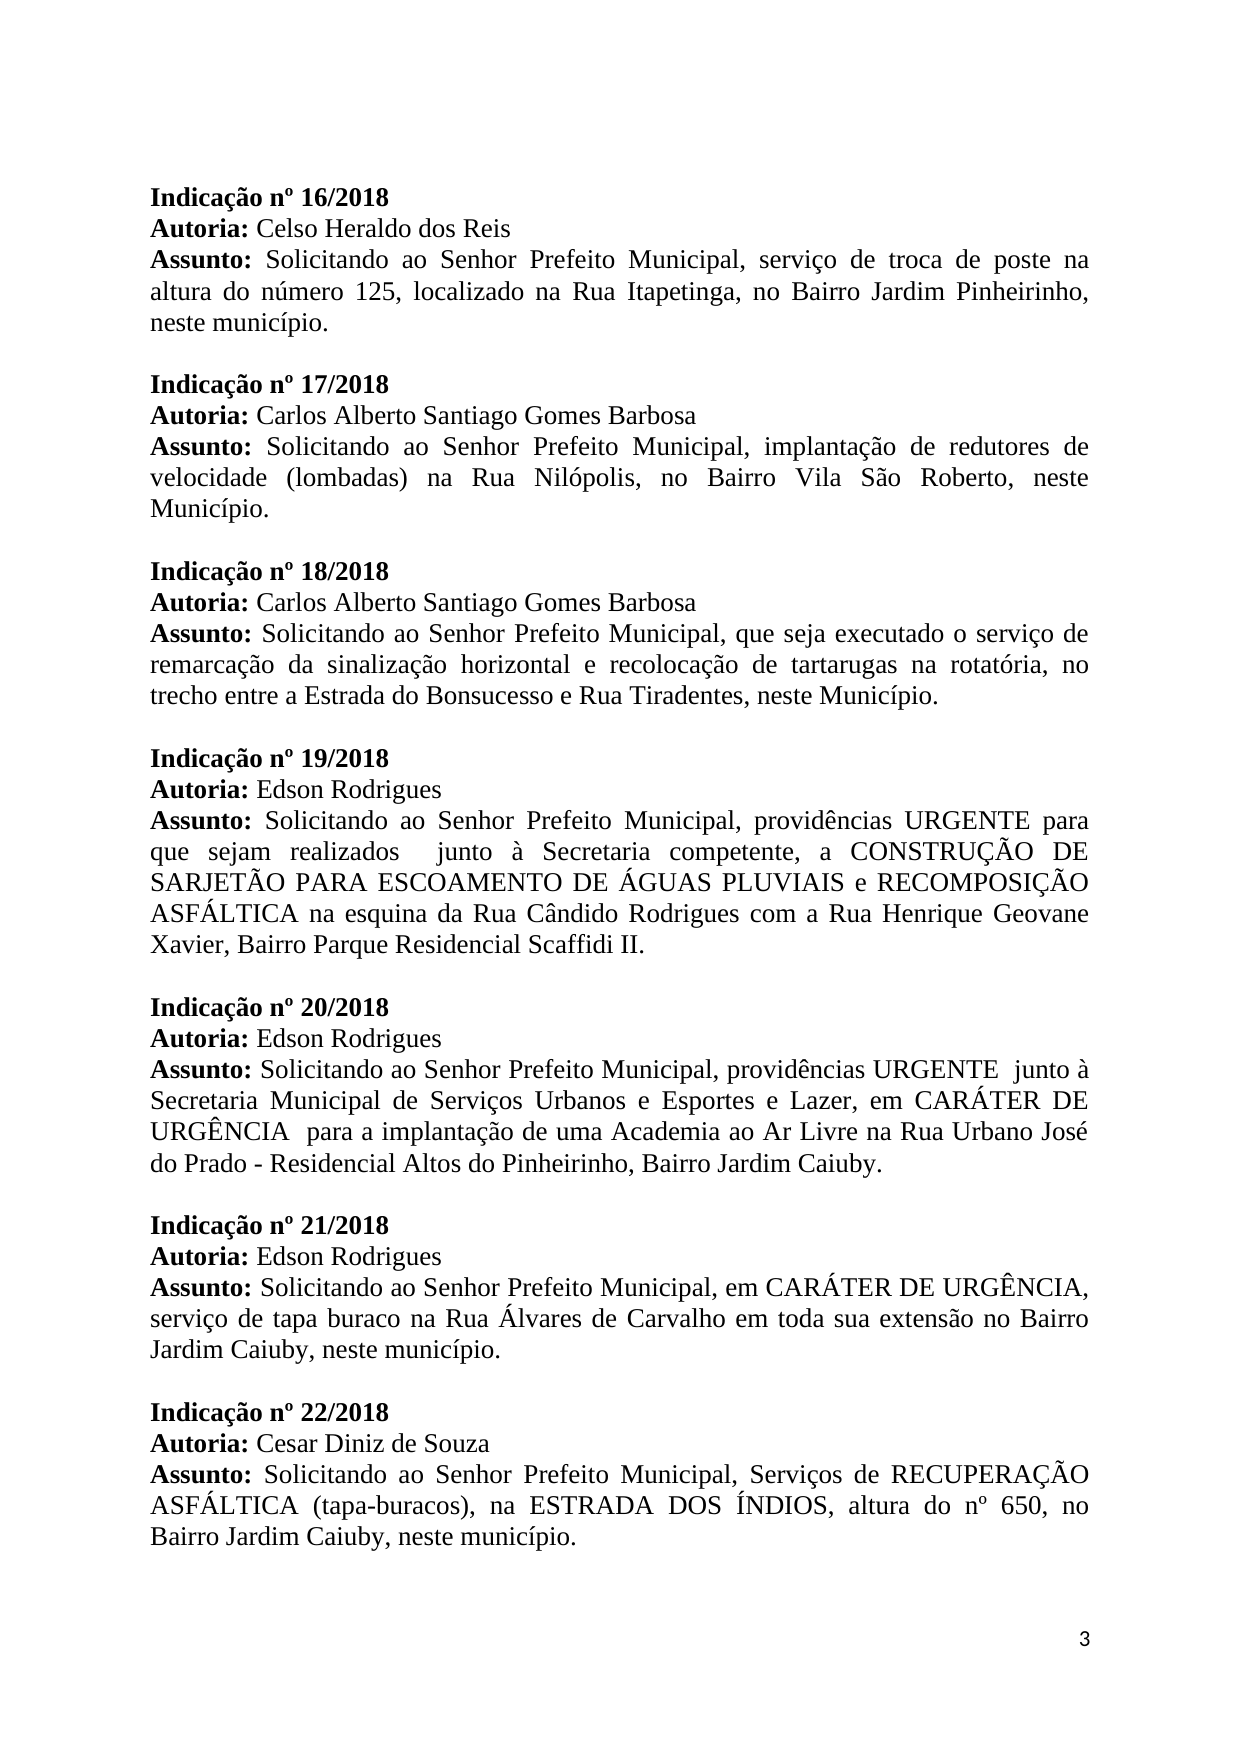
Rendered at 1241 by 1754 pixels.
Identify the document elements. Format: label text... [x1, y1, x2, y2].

text Assunto: Solicitando ao Senhor Prefeito Municipal, providências URGENTE junto à Secretaria Municipal de Serviços Urbanos e Esportes e Lazer, em CARÁTER DE URGÊNCIA para a implantação de uma Academia ao Ar Livre na Rua Urbano José do Prado - Residencial Altos do Pinheirinho, Bairro Jardim Caiuby. [150, 1053, 1090, 1178]
text Assunto: Solicitando ao Senhor Prefeito Municipal, em CARÁTER DE URGÊNCIA, serviço de tapa buraco na Rua Álvares de Carvalho em toda sua extensão no Bairro Jardim Caiuby, neste município. [150, 1271, 1090, 1365]
text Autoria: Edson Rodrigues [150, 1022, 1090, 1053]
text Indicação nº 19/2018 [150, 742, 1090, 773]
text Autoria: Edson Rodrigues [150, 773, 1090, 804]
text Autoria: Edson Rodrigues [150, 1240, 1090, 1271]
text Indicação nº 21/2018 [150, 1209, 1090, 1240]
text Indicação nº 17/2018 [150, 368, 1090, 399]
text Autoria: Celso Heraldo dos Reis [150, 212, 1090, 243]
text Autoria: Carlos Alberto Santiago Gomes Barbosa [150, 586, 1090, 617]
text Assunto: Solicitando ao Senhor Prefeito Municipal, providências URGENTE para que sejam realizados junto à Secretaria competente, a CONSTRUÇÃO DE SARJETÃO PARA ESCOAMENTO DE ÁGUAS PLUVIAIS e RECOMPOSIÇÃO ASFÁLTICA na esquina da Rua Cândido Rodrigues com a Rua Henrique Geovane Xavier, Bairro Parque Residencial Scaffidi II. [150, 804, 1090, 960]
text Indicação nº 16/2018 [150, 181, 1090, 212]
text Assunto: Solicitando ao Senhor Prefeito Municipal, Serviços de RECUPERAÇÃO ASFÁLTICA (tapa-buracos), na ESTRADA DOS ÍNDIOS, altura do nº 650, no Bairro Jardim Caiuby, neste município. [150, 1458, 1090, 1552]
text Assunto: Solicitando ao Senhor Prefeito Municipal, que seja executado o serviço de remarcação da sinalização horizontal e recolocação de tartarugas na rotatória, no trecho entre a Estrada do Bonsucesso e Rua Tiradentes, neste Município. [150, 617, 1090, 711]
text Assunto: Solicitando ao Senhor Prefeito Municipal, implantação de redutores de velocidade (lombadas) na Rua Nilópolis, no Bairro Vila São Roberto, neste Município. [150, 430, 1090, 524]
text Indicação nº 22/2018 [150, 1396, 1090, 1427]
text Autoria: Cesar Diniz de Souza [150, 1427, 1090, 1458]
text Indicação nº 20/2018 [150, 991, 1090, 1022]
text Assunto: Solicitando ao Senhor Prefeito Municipal, serviço de troca de poste na altura do número 125, localizado na Rua Itapetinga, no Bairro Jardim Pinheirinho, neste município. [150, 243, 1090, 337]
text Indicação nº 18/2018 [150, 555, 1090, 586]
text Autoria: Carlos Alberto Santiago Gomes Barbosa [150, 399, 1090, 430]
